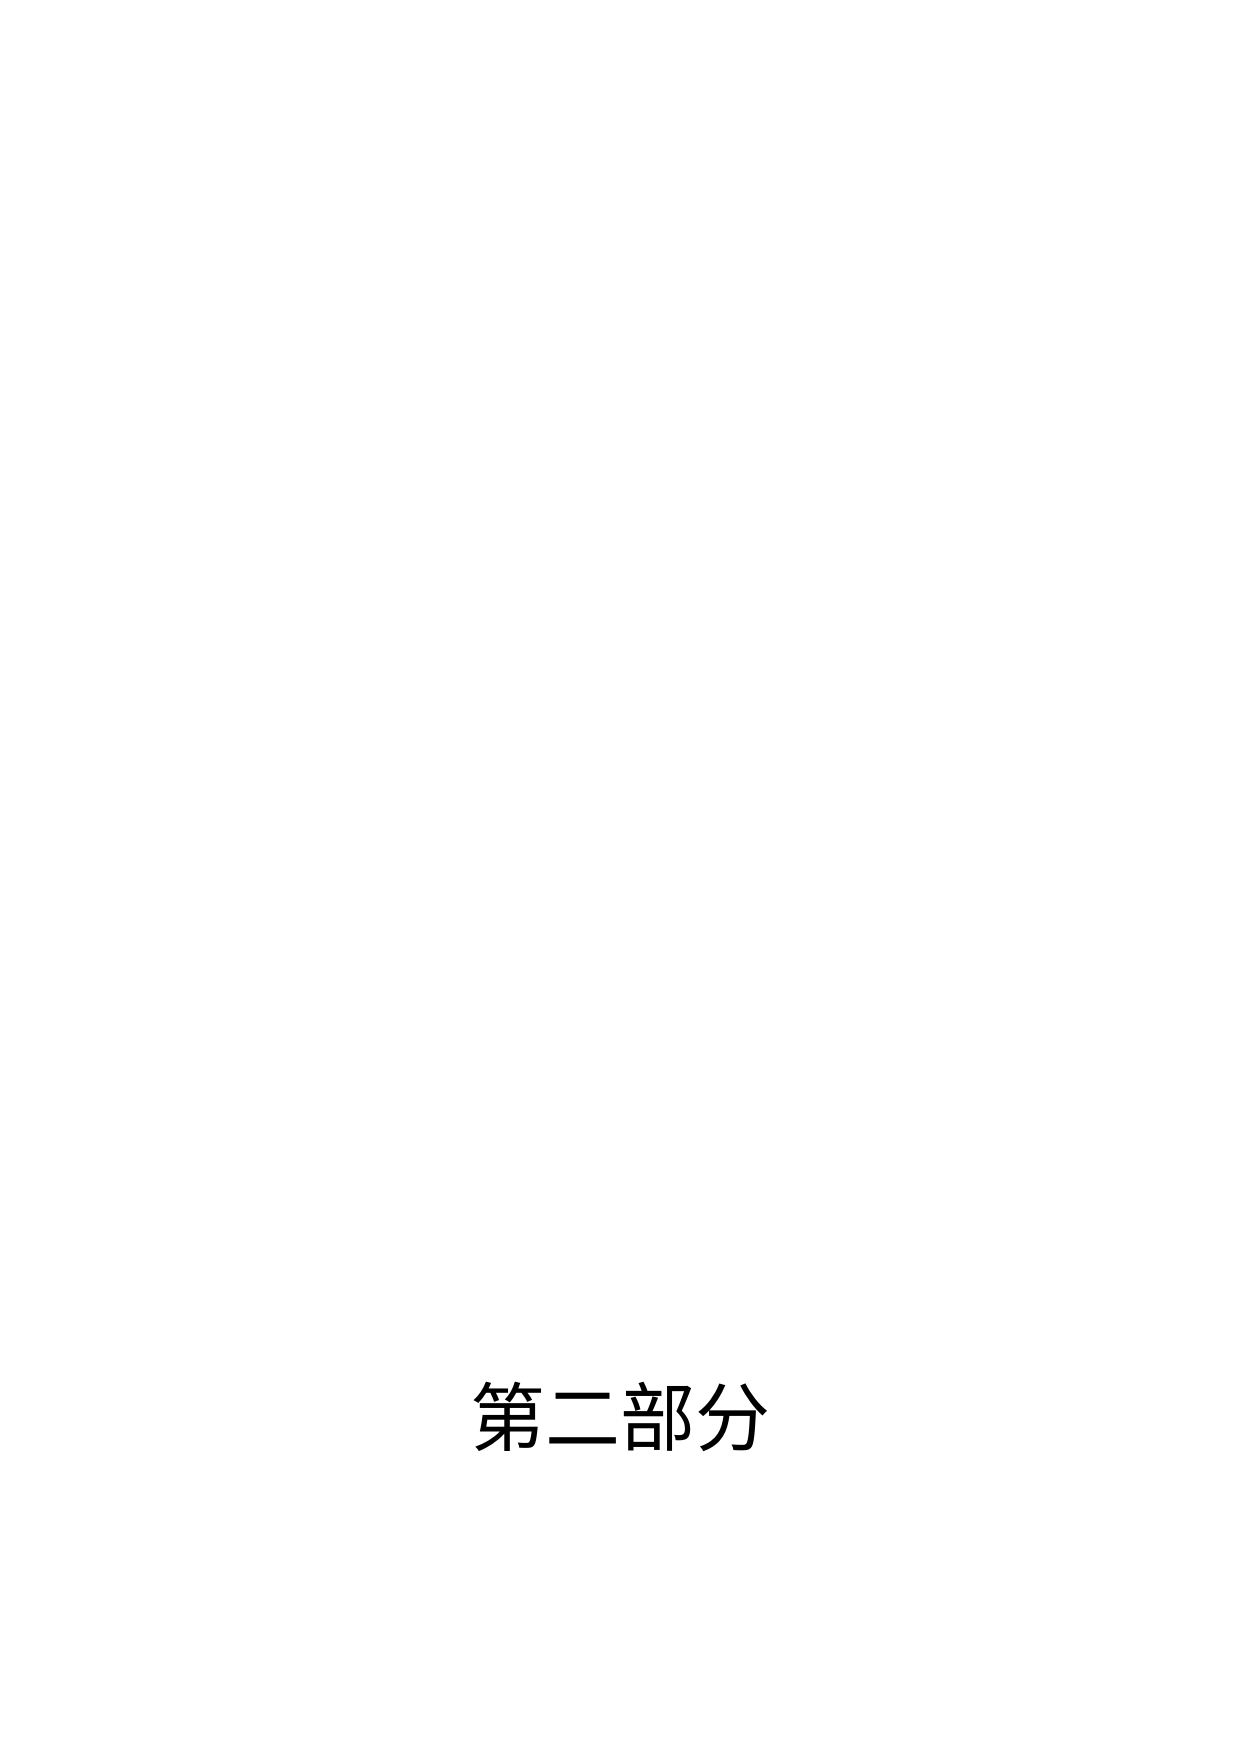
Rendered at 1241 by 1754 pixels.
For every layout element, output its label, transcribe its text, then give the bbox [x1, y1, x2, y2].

text 第二部分 [75, 1348, 1165, 1478]
